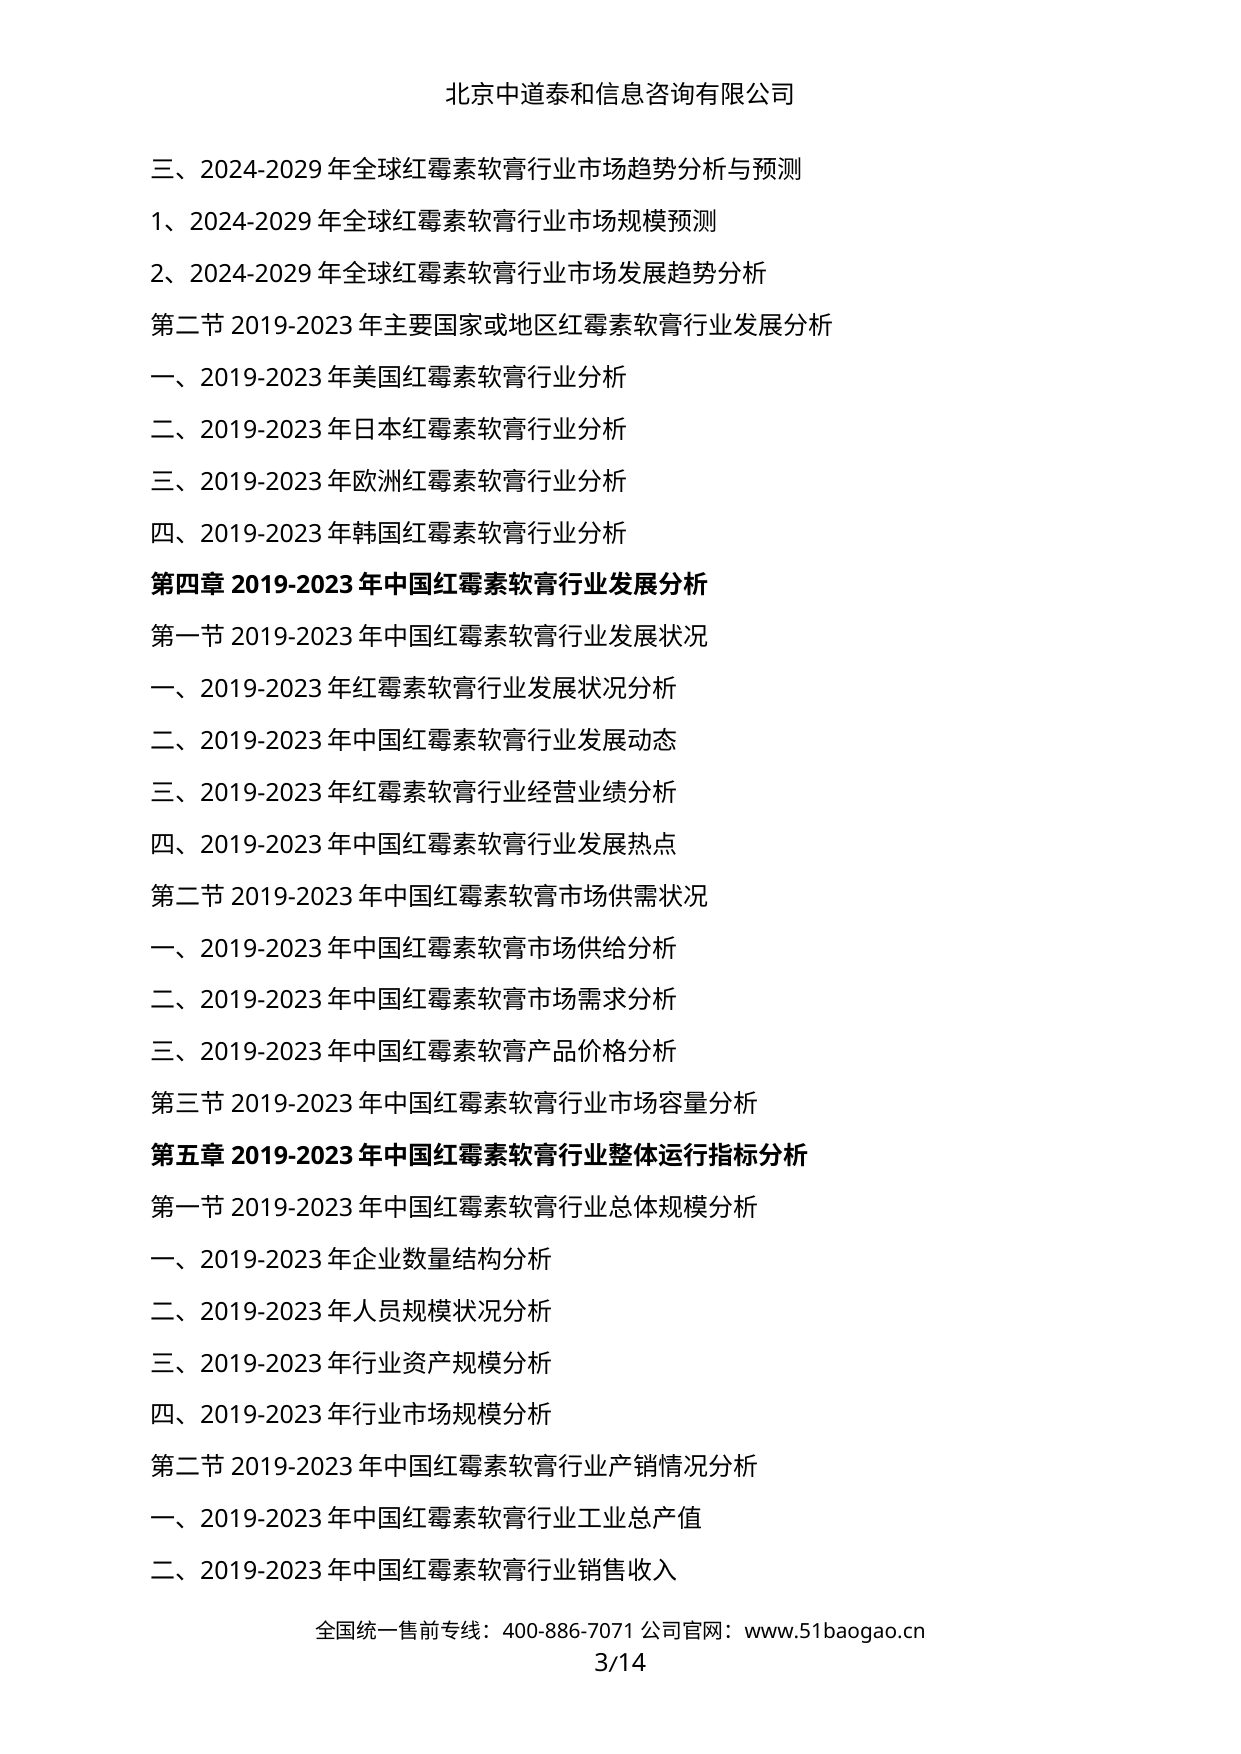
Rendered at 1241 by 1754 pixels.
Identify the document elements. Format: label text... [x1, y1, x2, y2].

text 一、2019-2023年红霉素软膏行业发展状况分析 [150, 669, 1090, 705]
text 一、2019-2023年中国红霉素软膏市场供给分析 [150, 928, 1090, 964]
text 四、2019-2023年行业市场规模分析 [150, 1395, 1090, 1431]
text 四、2019-2023年中国红霉素软膏行业发展热点 [150, 824, 1090, 861]
text 第二节 2019-2023年中国红霉素软膏市场供需状况 [150, 876, 1090, 912]
text 一、2019-2023年企业数量结构分析 [150, 1239, 1090, 1276]
text 三、2019-2023年行业资产规模分析 [150, 1343, 1090, 1379]
text 第五章 2019-2023年中国红霉素软膏行业整体运行指标分析 [150, 1136, 1090, 1172]
text 三、2019-2023年欧洲红霉素软膏行业分析 [150, 461, 1090, 497]
text 第一节 2019-2023年中国红霉素软膏行业总体规模分析 [150, 1187, 1090, 1224]
text 第三节 2019-2023年中国红霉素软膏行业市场容量分析 [150, 1084, 1090, 1120]
text 2、2024-2029年全球红霉素软膏行业市场发展趋势分析 [150, 254, 1090, 290]
text 第二节 2019-2023年主要国家或地区红霉素软膏行业发展分析 [150, 306, 1090, 342]
text 二、2019-2023年中国红霉素软膏行业销售收入 [150, 1551, 1090, 1587]
text 1、2024-2029年全球红霉素软膏行业市场规模预测 [150, 202, 1090, 238]
text 二、2019-2023年中国红霉素软膏市场需求分析 [150, 980, 1090, 1016]
text 第二节 2019-2023年中国红霉素软膏行业产销情况分析 [150, 1447, 1090, 1483]
text 第四章 2019-2023年中国红霉素软膏行业发展分析 [150, 565, 1090, 601]
text 三、2019-2023年红霉素软膏行业经营业绩分析 [150, 772, 1090, 809]
text 二、2019-2023年中国红霉素软膏行业发展动态 [150, 721, 1090, 757]
text 四、2019-2023年韩国红霉素软膏行业分析 [150, 513, 1090, 549]
text 一、2019-2023年中国红霉素软膏行业工业总产值 [150, 1499, 1090, 1535]
text 三、2024-2029年全球红霉素软膏行业市场趋势分析与预测 [150, 150, 1090, 186]
text 二、2019-2023年日本红霉素软膏行业分析 [150, 409, 1090, 446]
text 二、2019-2023年人员规模状况分析 [150, 1291, 1090, 1327]
text 一、2019-2023年美国红霉素软膏行业分析 [150, 357, 1090, 394]
text 三、2019-2023年中国红霉素软膏产品价格分析 [150, 1032, 1090, 1068]
text 第一节 2019-2023年中国红霉素软膏行业发展状况 [150, 617, 1090, 653]
